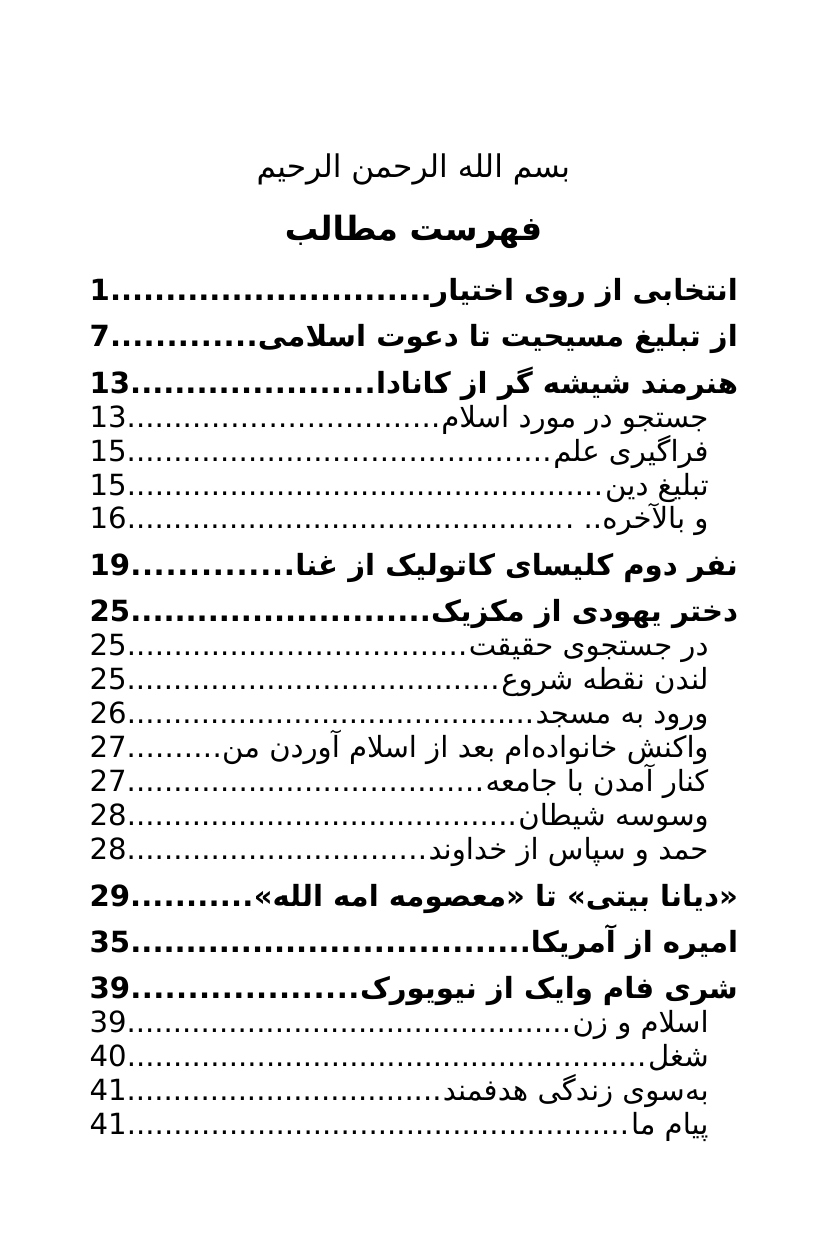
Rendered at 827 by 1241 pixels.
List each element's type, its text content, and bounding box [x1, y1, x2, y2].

text جستجو در مورد اسلام 13 [89, 400, 708, 434]
text پیام ما 41 [89, 1108, 708, 1142]
text تبلیغ دین 15 [89, 468, 708, 502]
text بسم الله الرحمن الرحیم [89, 148, 738, 184]
text شغل 40 [89, 1040, 708, 1074]
text حمد و سپاس از خداوند 28 [89, 832, 708, 866]
text کنار آمدن با جامعه 27 [89, 764, 708, 798]
text انتخابی از روی اختیار 1 [89, 273, 738, 307]
text ورود به مسجد 26 [89, 697, 708, 731]
text و بالآخره.. . 16 [89, 502, 708, 536]
text در جستجوی حقیقت 25 [89, 629, 708, 663]
text امیره از آمریکا 35 [89, 925, 738, 959]
text دختر یهودی از مکزیک 25 [89, 595, 738, 629]
text وسوسه شیطان 28 [89, 798, 708, 832]
text به‌سوی زندگی هدفمند 41 [89, 1074, 708, 1108]
text هنرمند شیشه گر از کانادا 13 [89, 366, 738, 400]
text شری فام وایک از نیویورک 39 [89, 972, 738, 1006]
text فهرست مطالب [89, 209, 738, 248]
text اسلام و زن 39 [89, 1006, 708, 1040]
text نفر دوم کلیسای کاتولیک از غنا 19 [89, 548, 738, 582]
text فراگیری علم 15 [89, 434, 708, 468]
text «دیانا بیتی» تا «معصومه امه الله» 29 [89, 879, 738, 913]
text از تبلیغ مسیحیت تا دعوت اسلامی 7 [89, 319, 738, 353]
text واکنش خانواده‌ام بعد از اسلام آوردن من 27 [89, 731, 708, 764]
text لندن نقطه شروع 25 [89, 663, 708, 697]
